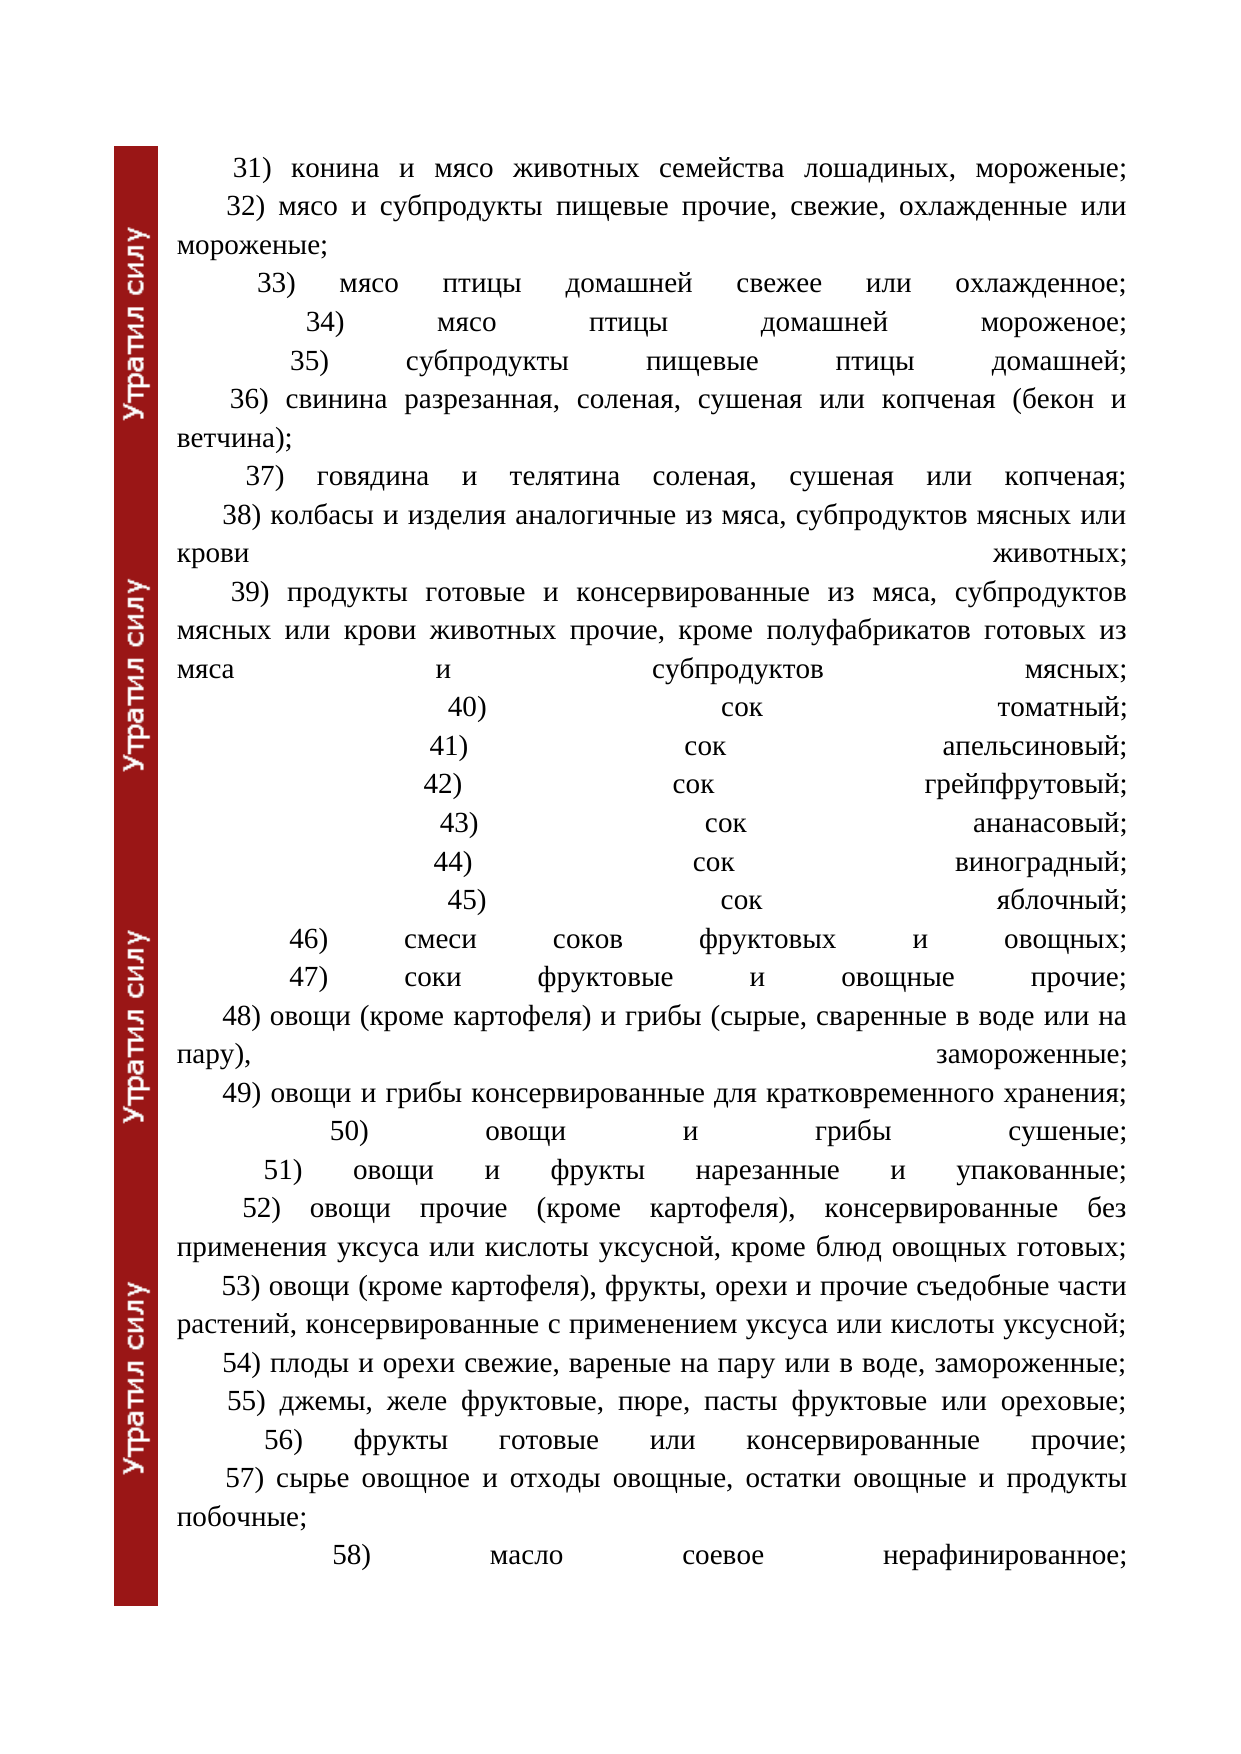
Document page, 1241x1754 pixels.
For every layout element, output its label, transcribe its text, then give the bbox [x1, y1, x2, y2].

picture [114, 146, 158, 150]
picture [114, 1571, 158, 1606]
